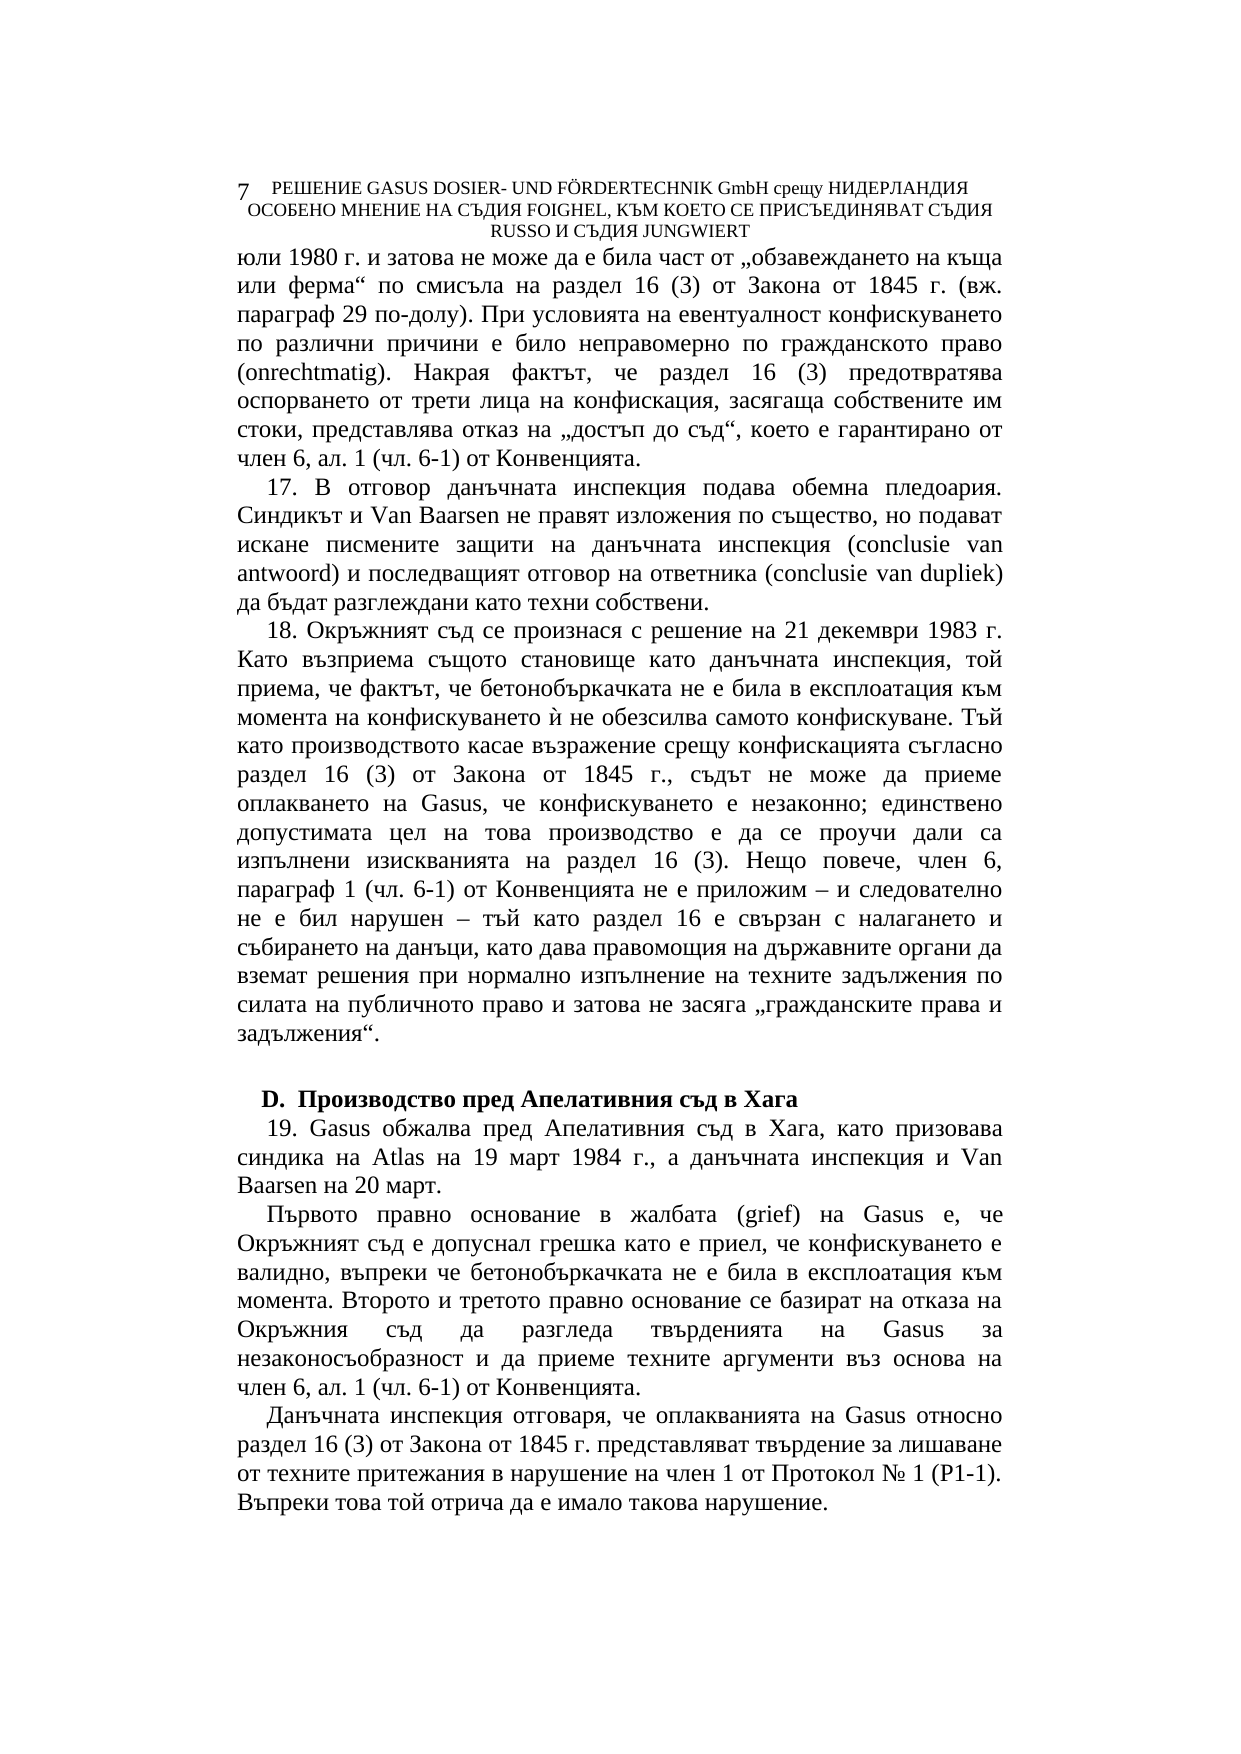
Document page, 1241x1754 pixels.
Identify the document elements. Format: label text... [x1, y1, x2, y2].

text Първото правно основание в жалбата (grief) на Gasus е, че Окръжният съд е допуснал грешка като е приел, че конфискуването е валидно, въпреки че бетонобъркачката не е била в експлоатация към момента. Второто и третото правно основание се базират на отказа на Окръжния съд да разгледа твърденията на Gasus за незаконосъобразност и да приеме техните аргументи въз основа на член 6, ал. 1 (чл. 6-1) от Конвенцията. [237, 1199, 1003, 1401]
text 19. Gasus обжалва пред Апелативния съд в Хага, като призовава синдика на Atlas на 19 март 1984 г., а данъчната инспекция и Van Baarsen на 20 март. [237, 1113, 1003, 1199]
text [237, 242, 1003, 472]
text 18. Окръжният съд се произнася с решение на 21 декември 1983 г. Като възприема същото становище като данъчната инспекция, той приема, че фактът, че бетонобъркачката не е била в експлоатация към момента на конфискуването ѝ не обезсилва самото конфискуване. Тъй като производството касае възражение срещу конфискацията съгласно раздел 16 (3) от Закона от 1845 г., съдът не може да приеме оплакването на Gasus, че конфискуването е незаконно; единствено допустимата цел на това производство е да се проучи дали са изпълнени изискванията на раздел 16 (3). Нещо повече, член 6, параграф 1 (чл. 6-1) от Конвенцията не е приложим – и следователно не е бил нарушен – тъй като раздел 16 е свързан с налагането и събирането на данъци, като дава правомощия на държавните органи да вземат решения при нормално изпълнение на техните задължения по силата на публичното право и затова не засяга „гражданските права и задължения“. [237, 616, 1003, 1047]
text Данъчната инспекция отговаря, че оплакванията на Gasus относно раздел 16 (3) от Закона от 1845 г. представляват твърдение за лишаване от техните притежания в нарушение на член 1 от Протокол № 1 (Р1-1). Въпреки това той отрича да е имало такова нарушение. [237, 1401, 1003, 1516]
text 17. В отговор данъчната инспекция подава обемна пледоария. Синдикът и Van Baarsen не правят изложения по същество, но подават искане писмените защити на данъчната инспекция (conclusie van antwoord) и последващият отговор на ответника (conclusie van dupliek) да бъдат разглеждани като техни собствени. [237, 472, 1003, 616]
text D. Производство пред Апелативния съд в Хага [261, 1084, 1003, 1113]
